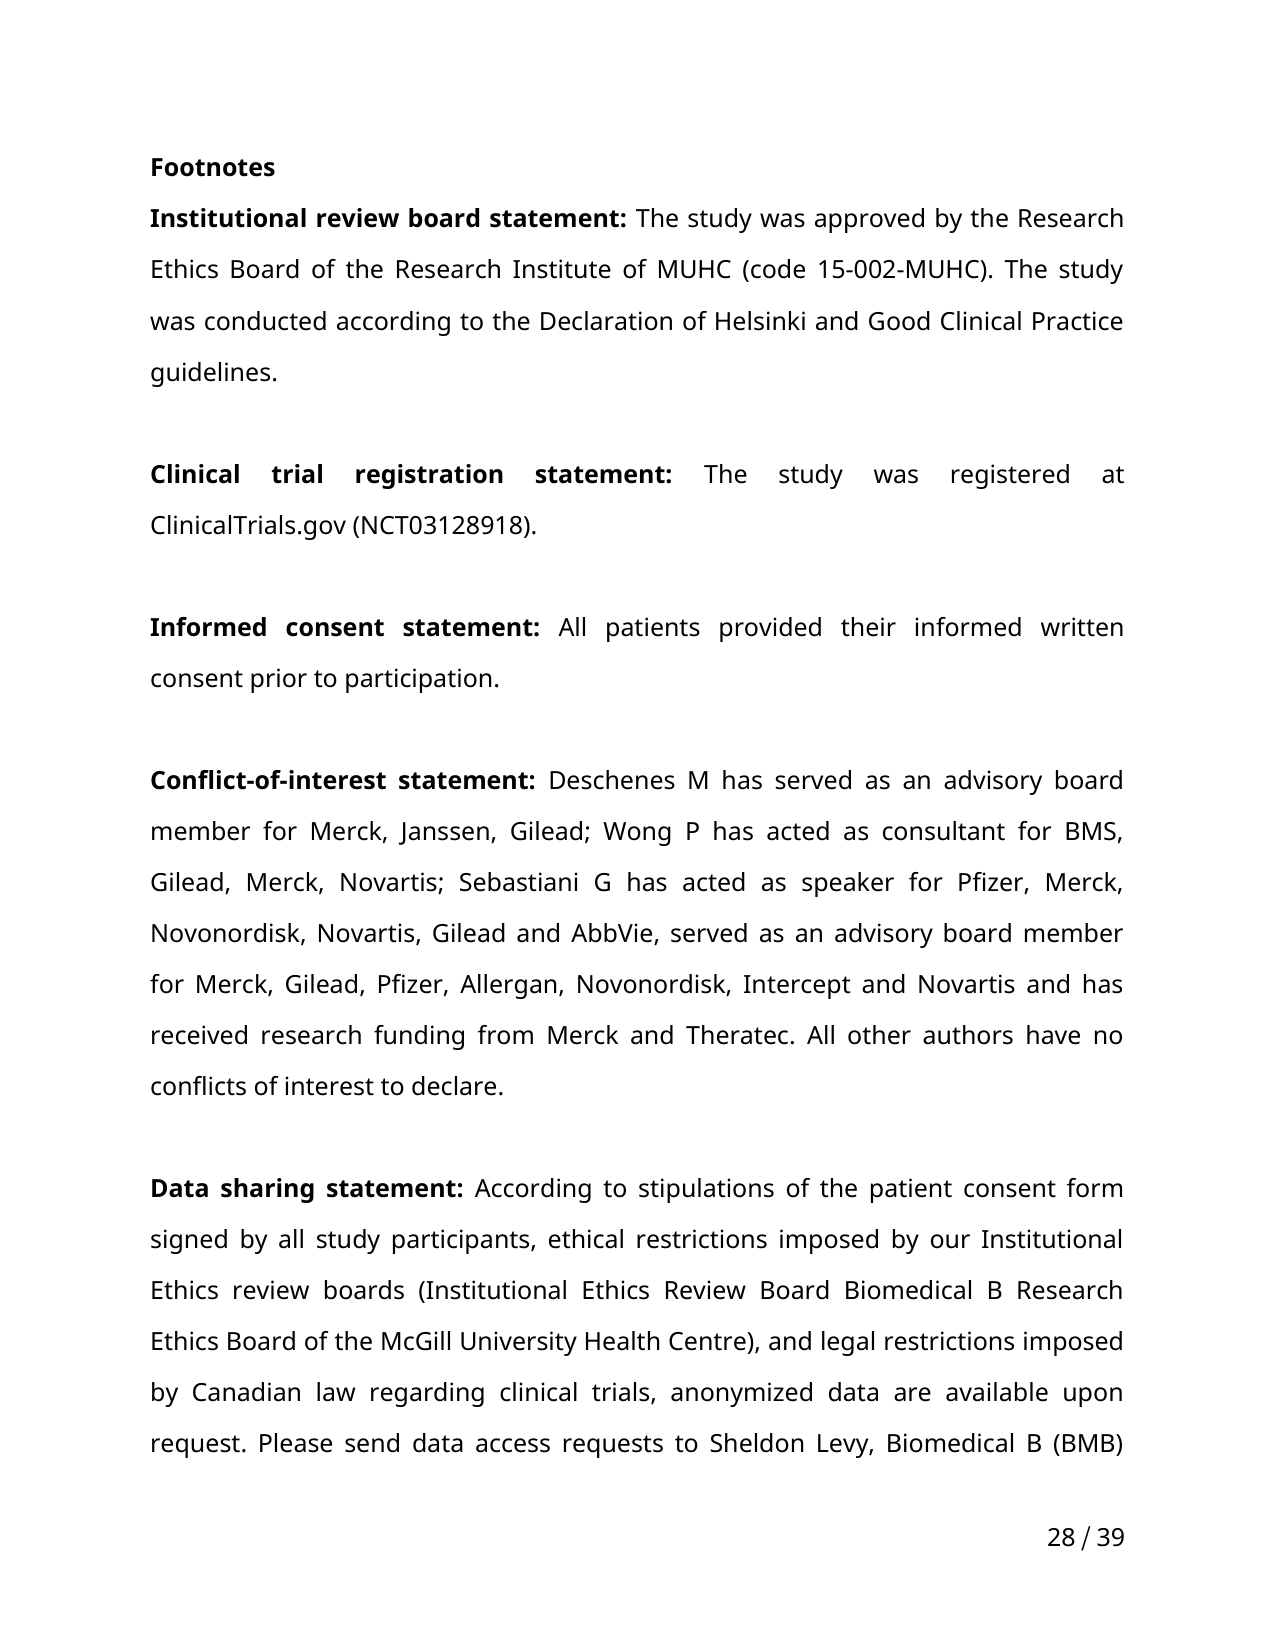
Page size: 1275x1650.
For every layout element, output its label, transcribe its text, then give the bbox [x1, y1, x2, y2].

text Footnotes [150, 150, 1125, 184]
text Clinical trial registration statement: The study was registered at ClinicalTrials.gov (NCT03128918). [150, 456, 1125, 541]
text Institutional review board statement: The study was approved by the Research Ethics Board of the Research Institute of MUHC (code 15-002-MUHC). The study was conducted according to the Declaration of Helsinki and Good Clinical Practice guidelines. [150, 201, 1125, 388]
text Informed consent statement: All patients provided their informed written consent prior to participation. [150, 609, 1125, 694]
text Conflict-of-interest statement: Deschenes M has served as an advisory board member for Merck, Janssen, Gilead; Wong P has acted as consultant for BMS, Gilead, Merck, Novartis; Sebastiani G has acted as speaker for Pfizer, Merck, Novonordisk, Novartis, Gilead and AbbVie, served as an advisory board member for Merck, Gilead, Pfizer, Allergan, Novonordisk, Intercept and Novartis and has received research funding from Merck and Theratec. All other authors have no conflicts of interest to declare. [150, 762, 1125, 1103]
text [150, 1171, 1125, 1460]
